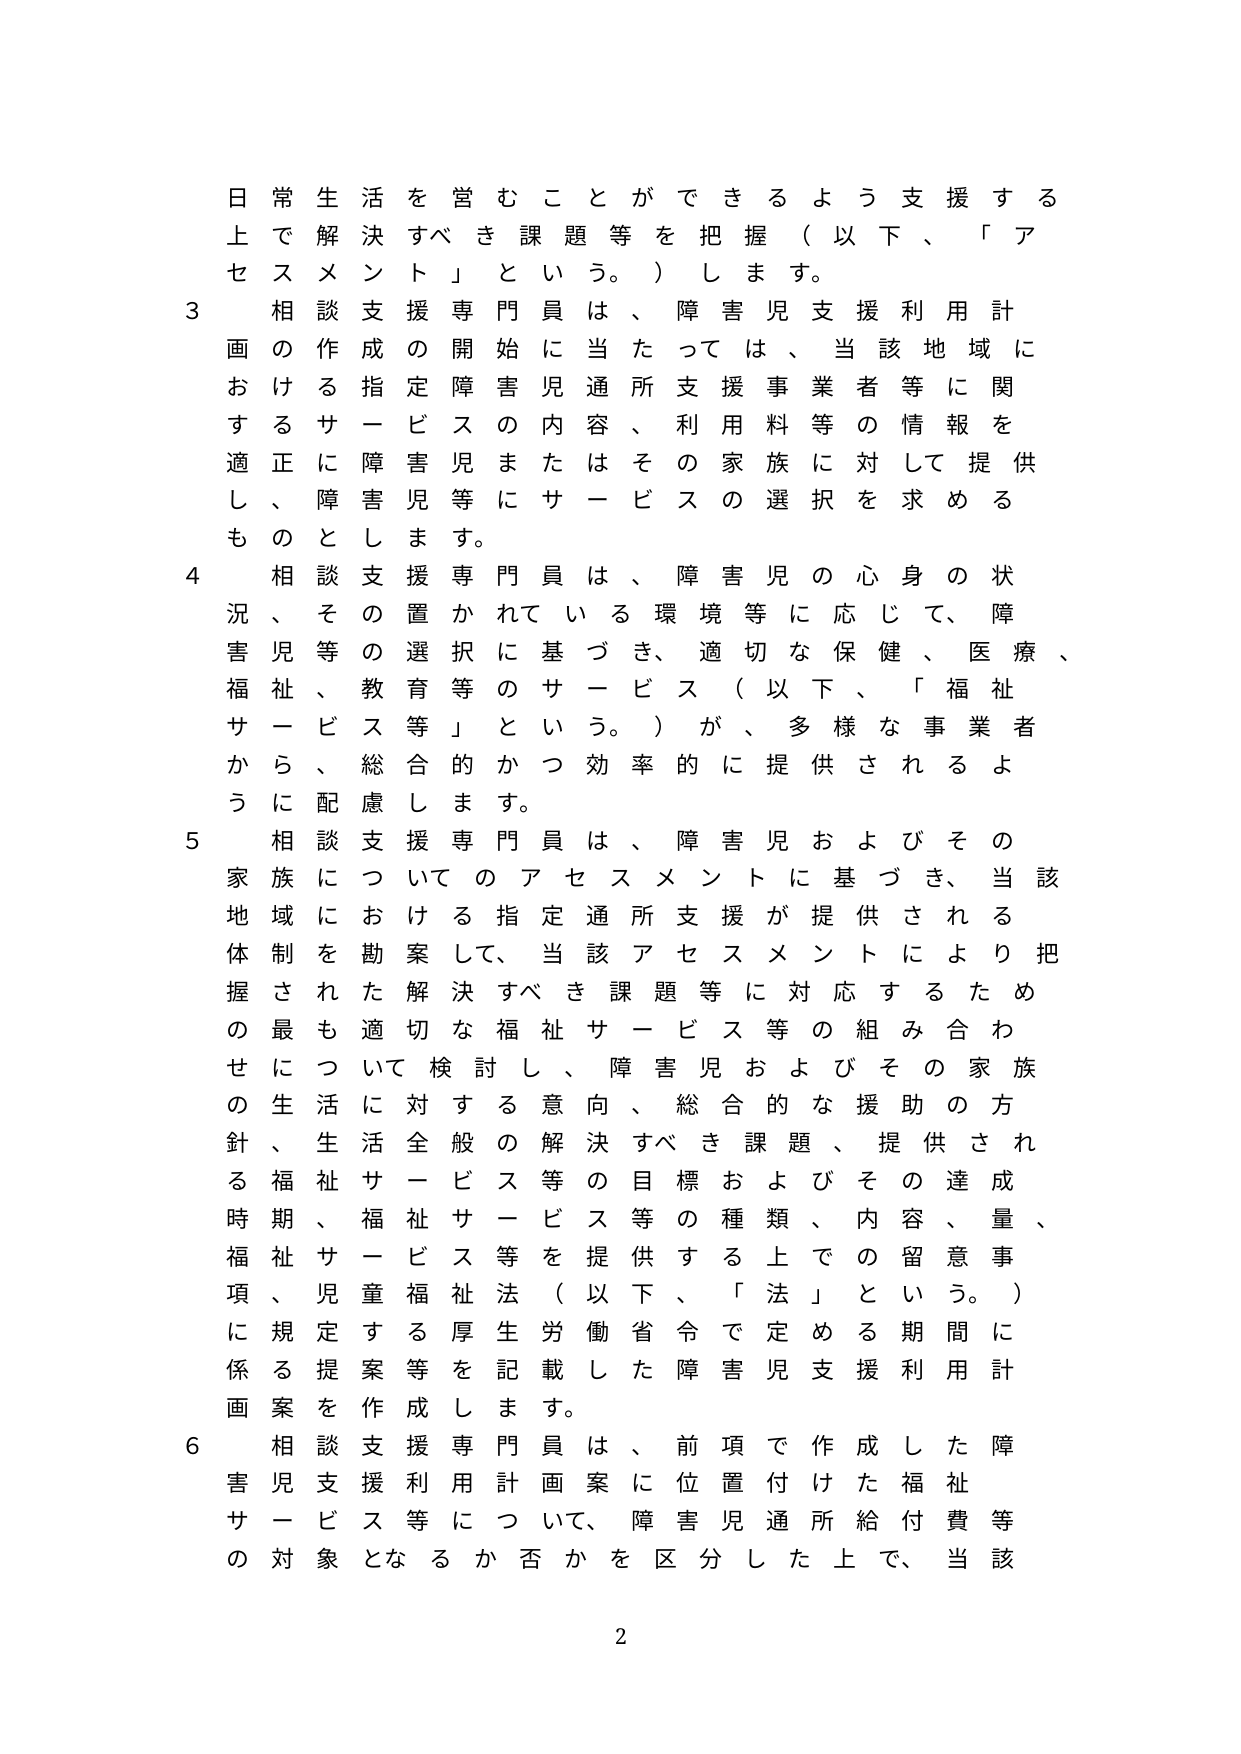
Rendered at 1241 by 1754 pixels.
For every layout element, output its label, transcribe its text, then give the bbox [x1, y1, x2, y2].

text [181, 1425, 1059, 1576]
text ３ 相談支援専門員は、障害児支援利用計画の作成の開始に当たっては、当該地域における指定障害児通所支援事業者等に関するサービスの内容、利用料等の情報を適正に障害児またはその家族に対して提供し、障害児等にサービスの選択を求めるものとします。 [181, 291, 1059, 556]
text ４ 相談支援専門員は、障害児の心身の状況、その置かれている環境等に応じて、障害児等の選択に基づき、適切な保健、医療、福祉、教育等のサービス（以下、「福祉サービス等」という。）が、多様な事業者から、総合的かつ効率的に提供されるように配慮します。 [181, 556, 1059, 820]
text ５ 相談支援専門員は、障害児およびその家族についてのアセスメントに基づき、当該地域における指定通所支援が提供される体制を勘案して、当該アセスメントにより把握された解決すべき課題等に対応するための最も適切な福祉サービス等の組み合わせについて検討し、障害児およびその家族の生活に対する意向、総合的な援助の方針、生活全般の解決すべき課題、提供される福祉サービス等の目標およびその達成時期、福祉サービス等の種類、内容、量、福祉サービス等を提供する上での留意事項、児童福祉法（以下、「法」という。）に規定する厚生労働省令で定める期間に係る提案等を記載した障害児支援利用計画案を作成します。 [181, 820, 1059, 1425]
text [181, 177, 1059, 291]
